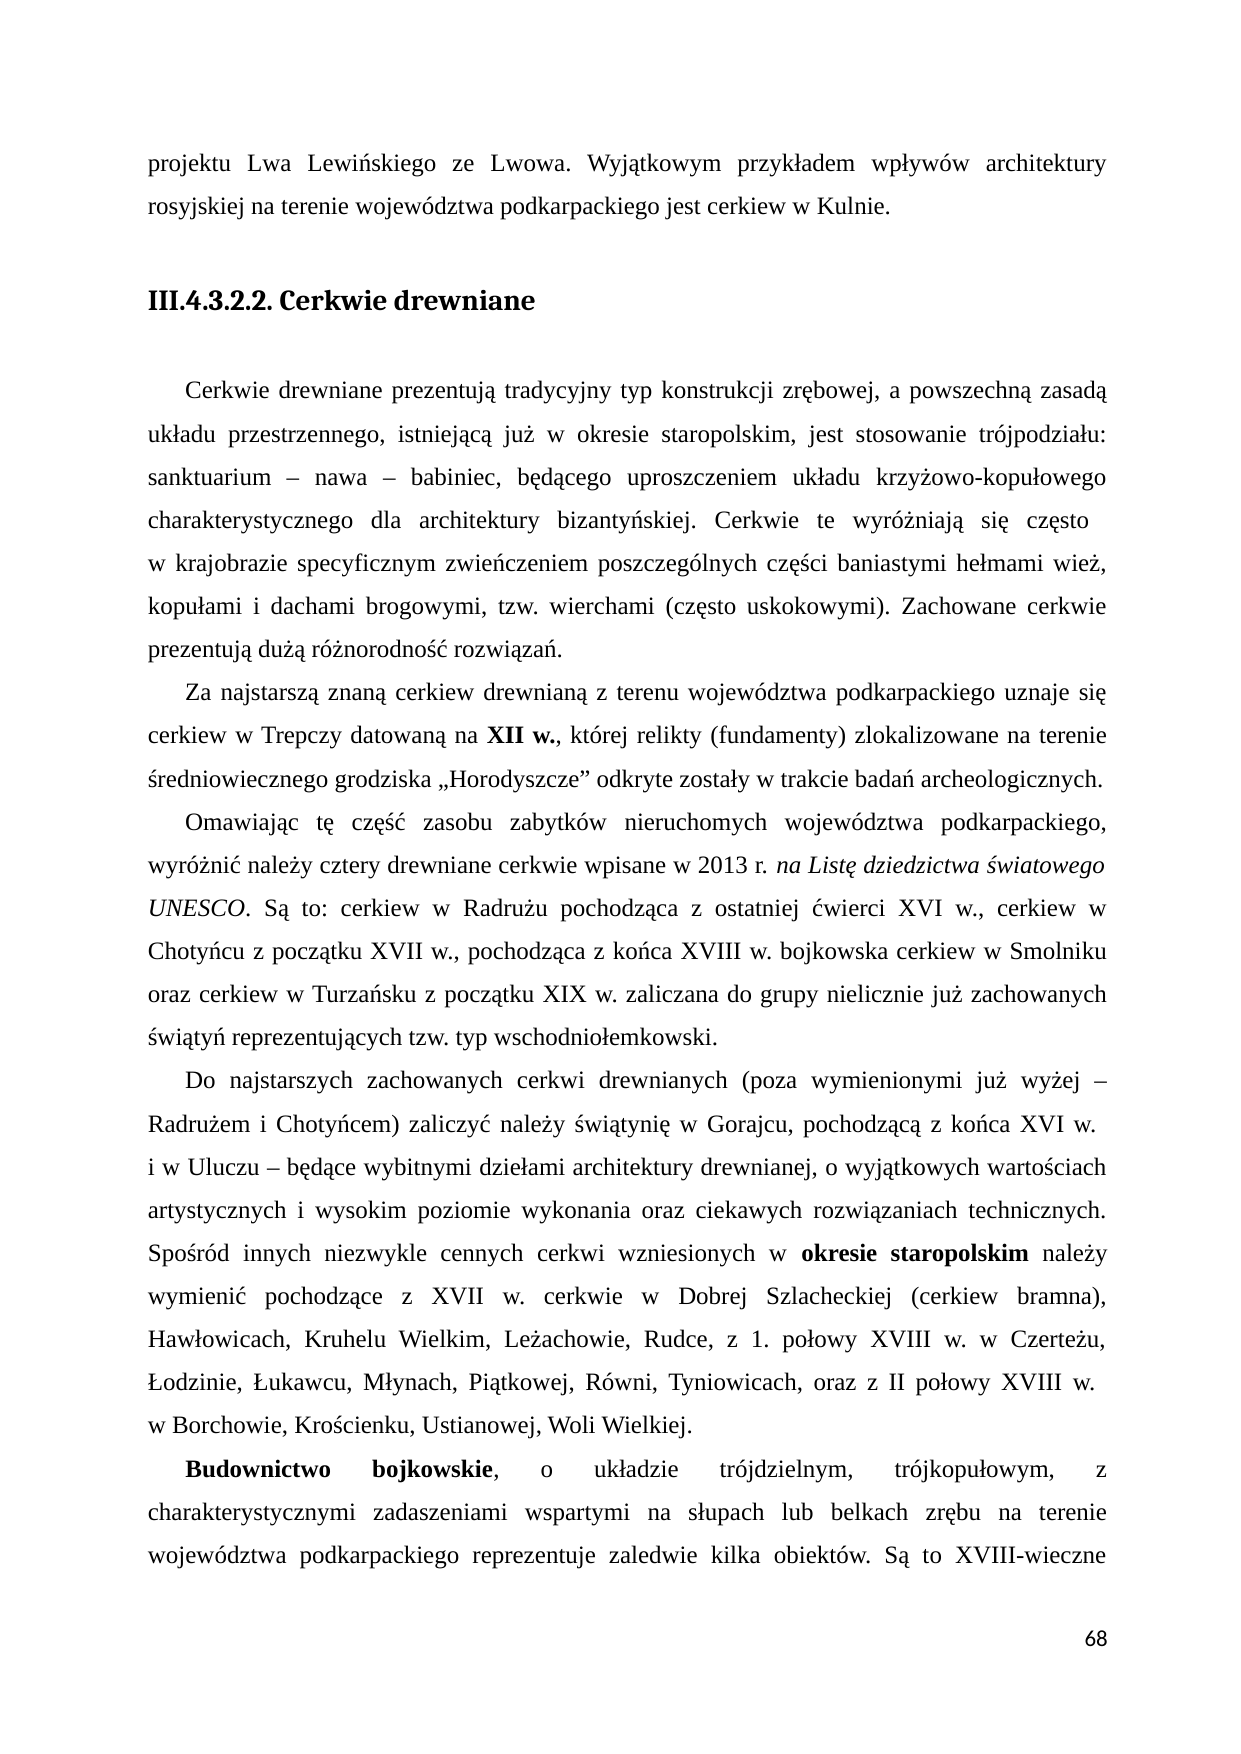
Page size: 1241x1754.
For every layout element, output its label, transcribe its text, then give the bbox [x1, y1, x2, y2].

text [148, 148, 1107, 219]
subtitle III.4.3.2.2. Cerkwie drewniane [148, 284, 1107, 317]
text Za najstarszą znaną cerkiew drewnianą z terenu województwa podkarpackiego uznaje się cerkiew w Trepczy datowaną na XII w., której relikty (fundamenty) zlokalizowane na terenie średniowiecznego grodziska „Horodyszcze” odkryte zostały w trakcie badań archeologicznych. [148, 677, 1107, 792]
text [148, 1454, 1107, 1569]
text Omawiając tę część zasobu zabytków nieruchomych województwa podkarpackiego, wyróżnić należy cztery drewniane cerkwie wpisane w 2013 r. na Listę dziedzictwa światowego UNESCO. Są to: cerkiew w Radrużu pochodząca z ostatniej ćwierci XVI w., cerkiew w Chotyńcu z początku XVII w., pochodząca z końca XVIII w. bojkowska cerkiew w Smolniku oraz cerkiew w Turzańsku z początku XIX w. zaliczana do grupy nielicznie już zachowanych świątyń reprezentujących tzw. typ wschodniołemkowski. [148, 807, 1107, 1051]
text Do najstarszych zachowanych cerkwi drewnianych (poza wymienionymi już wyżej – Radrużem i Chotyńcem) zaliczyć należy świątynię w Gorajcu, pochodzącą z końca XVI w. i w Uluczu – będące wybitnymi dziełami architektury drewnianej, o wyjątkowych wartościach artystycznych i wysokim poziomie wykonania oraz ciekawych rozwiązaniach technicznych. Spośród innych niezwykle cennych cerkwi wzniesionych w okresie staropolskim należy wymienić pochodzące z XVII w. cerkwie w Dobrej Szlacheckiej (cerkiew bramna), Hawłowicach, Kruhelu Wielkim, Leżachowie, Rudce, z 1. połowy XVIII w. w Czerteżu, Łodzinie, Łukawcu, Młynach, Piątkowej, Równi, Tyniowicach, oraz z II połowy XVIII w. w Borchowie, Krościenku, Ustianowej, Woli Wielkiej. [148, 1066, 1107, 1439]
text Cerkwie drewniane prezentują tradycyjny typ konstrukcji zrębowej, a powszechną zasadą układu przestrzennego, istniejącą już w okresie staropolskim, jest stosowanie trójpodziału: sanktuarium – nawa – babiniec, będącego uproszczeniem układu krzyżowo-kopułowego charakterystycznego dla architektury bizantyńskiej. Cerkwie te wyróżniają się często w krajobrazie specyficznym zwieńczeniem poszczególnych części baniastymi hełmami wież, kopułami i dachami brogowymi, tzw. wierchami (często uskokowymi). Zachowane cerkwie prezentują dużą różnorodność rozwiązań. [148, 376, 1107, 663]
